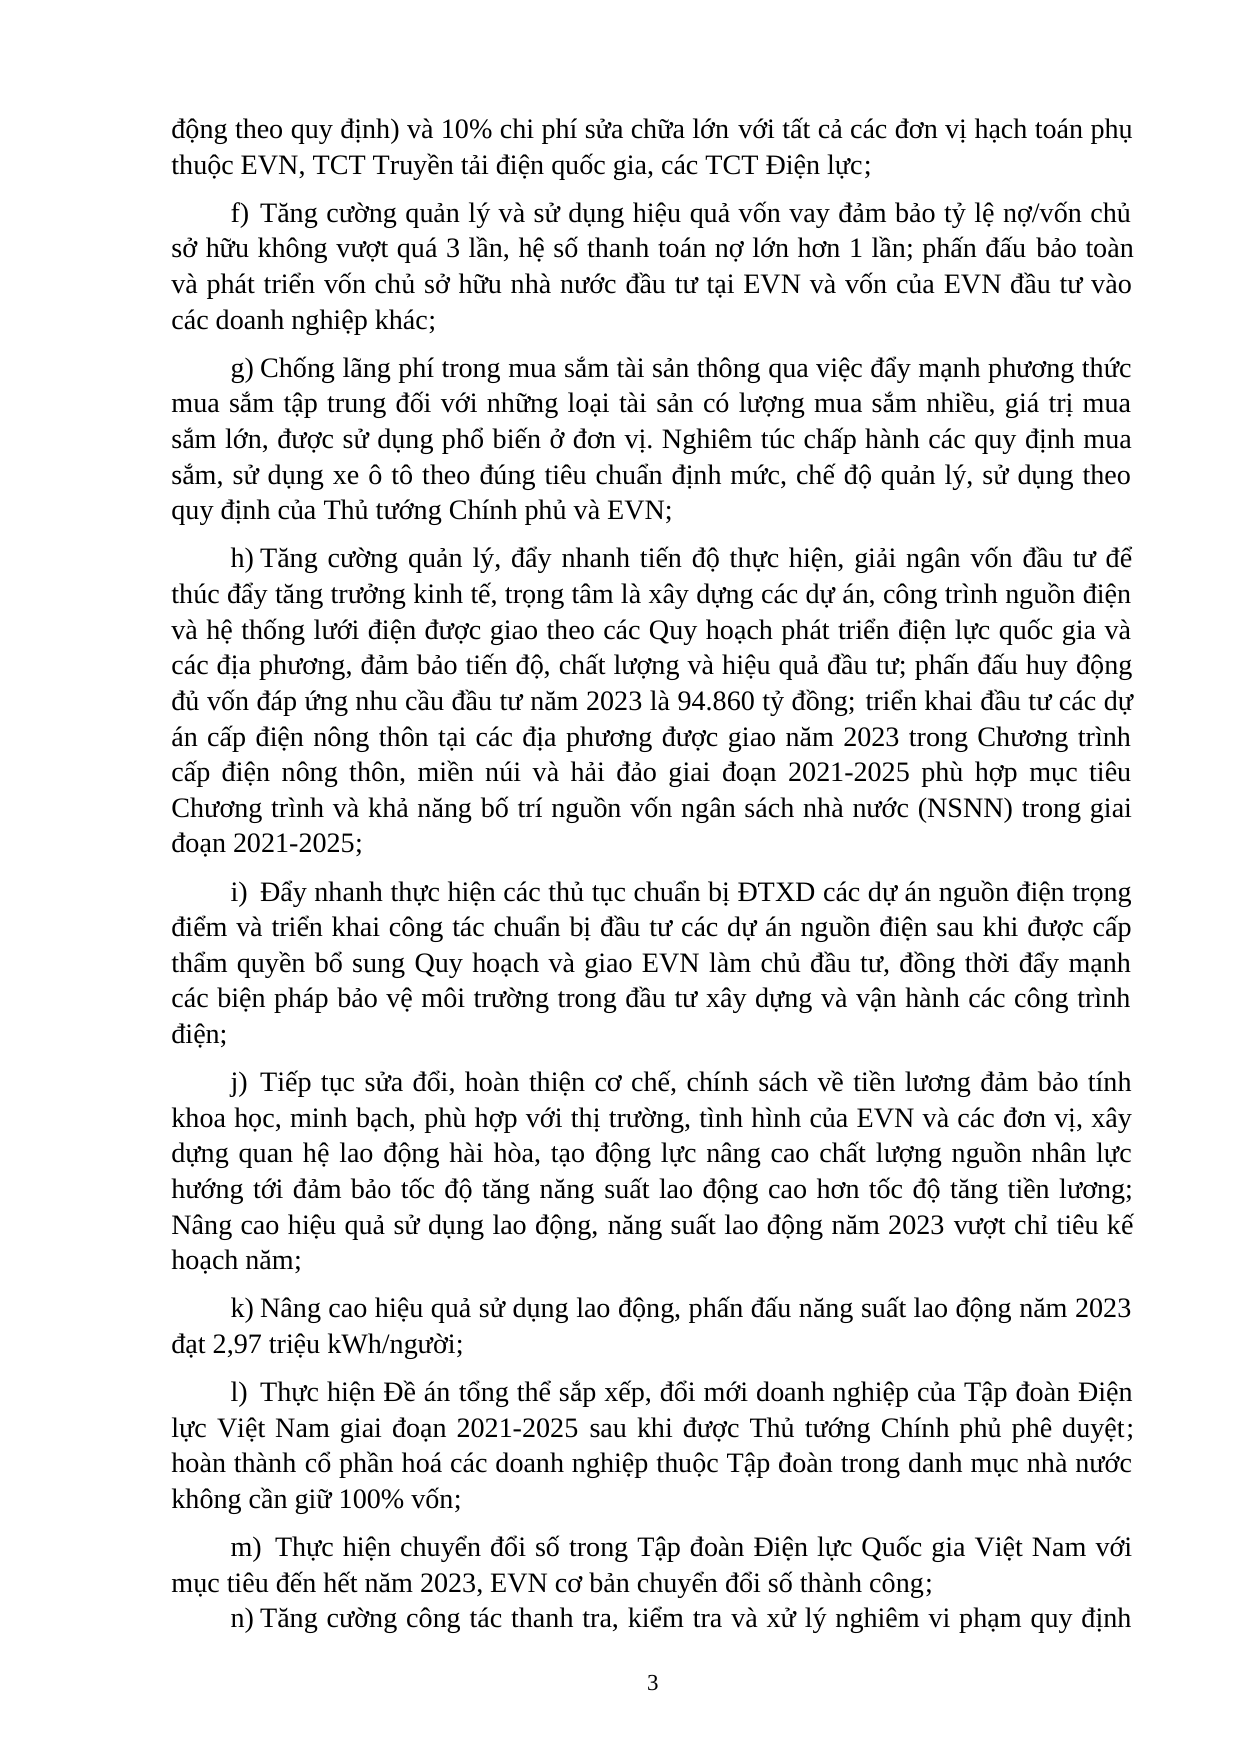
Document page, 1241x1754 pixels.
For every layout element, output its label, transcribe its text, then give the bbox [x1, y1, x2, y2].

list Thực hiện chuyển đổi số trong Tập đoàn Điện lực Quốc gia Việt Nam với mục tiêu đến hết năm 2023, EVN cơ bản chuyển đổi số thành công; [171, 1530, 1134, 1598]
list Tăng cường quản lý và sử dụng hiệu quả vốn vay đảm bảo tỷ lệ nợ/vốn chủ sở hữu không vượt quá 3 lần, hệ số thanh toán nợ lớn hơn 1 lần; phấn đấu bảo toàn và phát triển vốn chủ sở hữu nhà nước đầu tư tại EVN và vốn của EVN đầu tư vào các doanh nghiệp khác; [171, 196, 1134, 335]
list Đẩy nhanh thực hiện các thủ tục chuẩn bị ĐTXD các dự án nguồn điện trọng điểm và triển khai công tác chuẩn bị đầu tư các dự án nguồn điện sau khi được cấp thẩm quyền bổ sung Quy hoạch và giao EVN làm chủ đầu tư, đồng thời đẩy mạnh các biện pháp bảo vệ môi trường trong đầu tư xây dựng và vận hành các công trình điện; [171, 875, 1134, 1049]
list Tăng cường quản lý, đẩy nhanh tiến độ thực hiện, giải ngân vốn đầu tư để thúc đẩy tăng trưởng kinh tế, trọng tâm là xây dựng các dự án, công trình nguồn điện và hệ thống lưới điện được giao theo các Quy hoạch phát triển điện lực quốc gia và các địa phương, đảm bảo tiến độ, chất lượng và hiệu quả đầu tư; phấn đấu huy động đủ vốn đáp ứng nhu cầu đầu tư năm 2023 là 94.860 tỷ đồng; triển khai đầu tư các dự án cấp điện nông thôn tại các địa phương được giao năm 2023 trong Chương trình cấp điện nông thôn, miền núi và hải đảo giai đoạn 2021-2025 phù hợp mục tiêu Chương trình và khả năng bố trí nguồn vốn ngân sách nhà nước (NSNN) trong giai đoạn 2021-2025; [171, 542, 1134, 859]
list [171, 112, 1134, 180]
list Tiếp tục sửa đổi, hoàn thiện cơ chế, chính sách về tiền lương đảm bảo tính khoa học, minh bạch, phù hợp với thị trường, tình hình của EVN và các đơn vị, xây dựng quan hệ lao động hài hòa, tạo động lực nâng cao chất lượng nguồn nhân lực hướng tới đảm bảo tốc độ tăng năng suất lao động cao hơn tốc độ tăng tiền lương; Nâng cao hiệu quả sử dụng lao động, năng suất lao động năm 2023 vượt chỉ tiêu kế hoạch năm; [171, 1065, 1134, 1276]
list Nâng cao hiệu quả sử dụng lao động, phấn đấu năng suất lao động năm 2023 đạt 2,97 triệu kWh/người; [171, 1292, 1134, 1359]
list Thực hiện Đề án tổng thể sắp xếp, đổi mới doanh nghiệp của Tập đoàn Điện lực Việt Nam giai đoạn 2021-2025 sau khi được Thủ tướng Chính phủ phê duyệt; hoàn thành cổ phần hoá các doanh nghiệp thuộc Tập đoàn trong danh mục nhà nước không cần giữ 100% vốn; [171, 1375, 1134, 1514]
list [171, 1602, 1134, 1634]
list Chống lãng phí trong mua sắm tài sản thông qua việc đẩy mạnh phương thức mua sắm tập trung đối với những loại tài sản có lượng mua sắm nhiều, giá trị mua sắm lớn, được sử dụng phổ biến ở đơn vị. Nghiêm túc chấp hành các quy định mua sắm, sử dụng xe ô tô theo đúng tiêu chuẩn định mức, chế độ quản lý, sử dụng theo quy định của Thủ tướng Chính phủ và EVN; [171, 351, 1134, 526]
